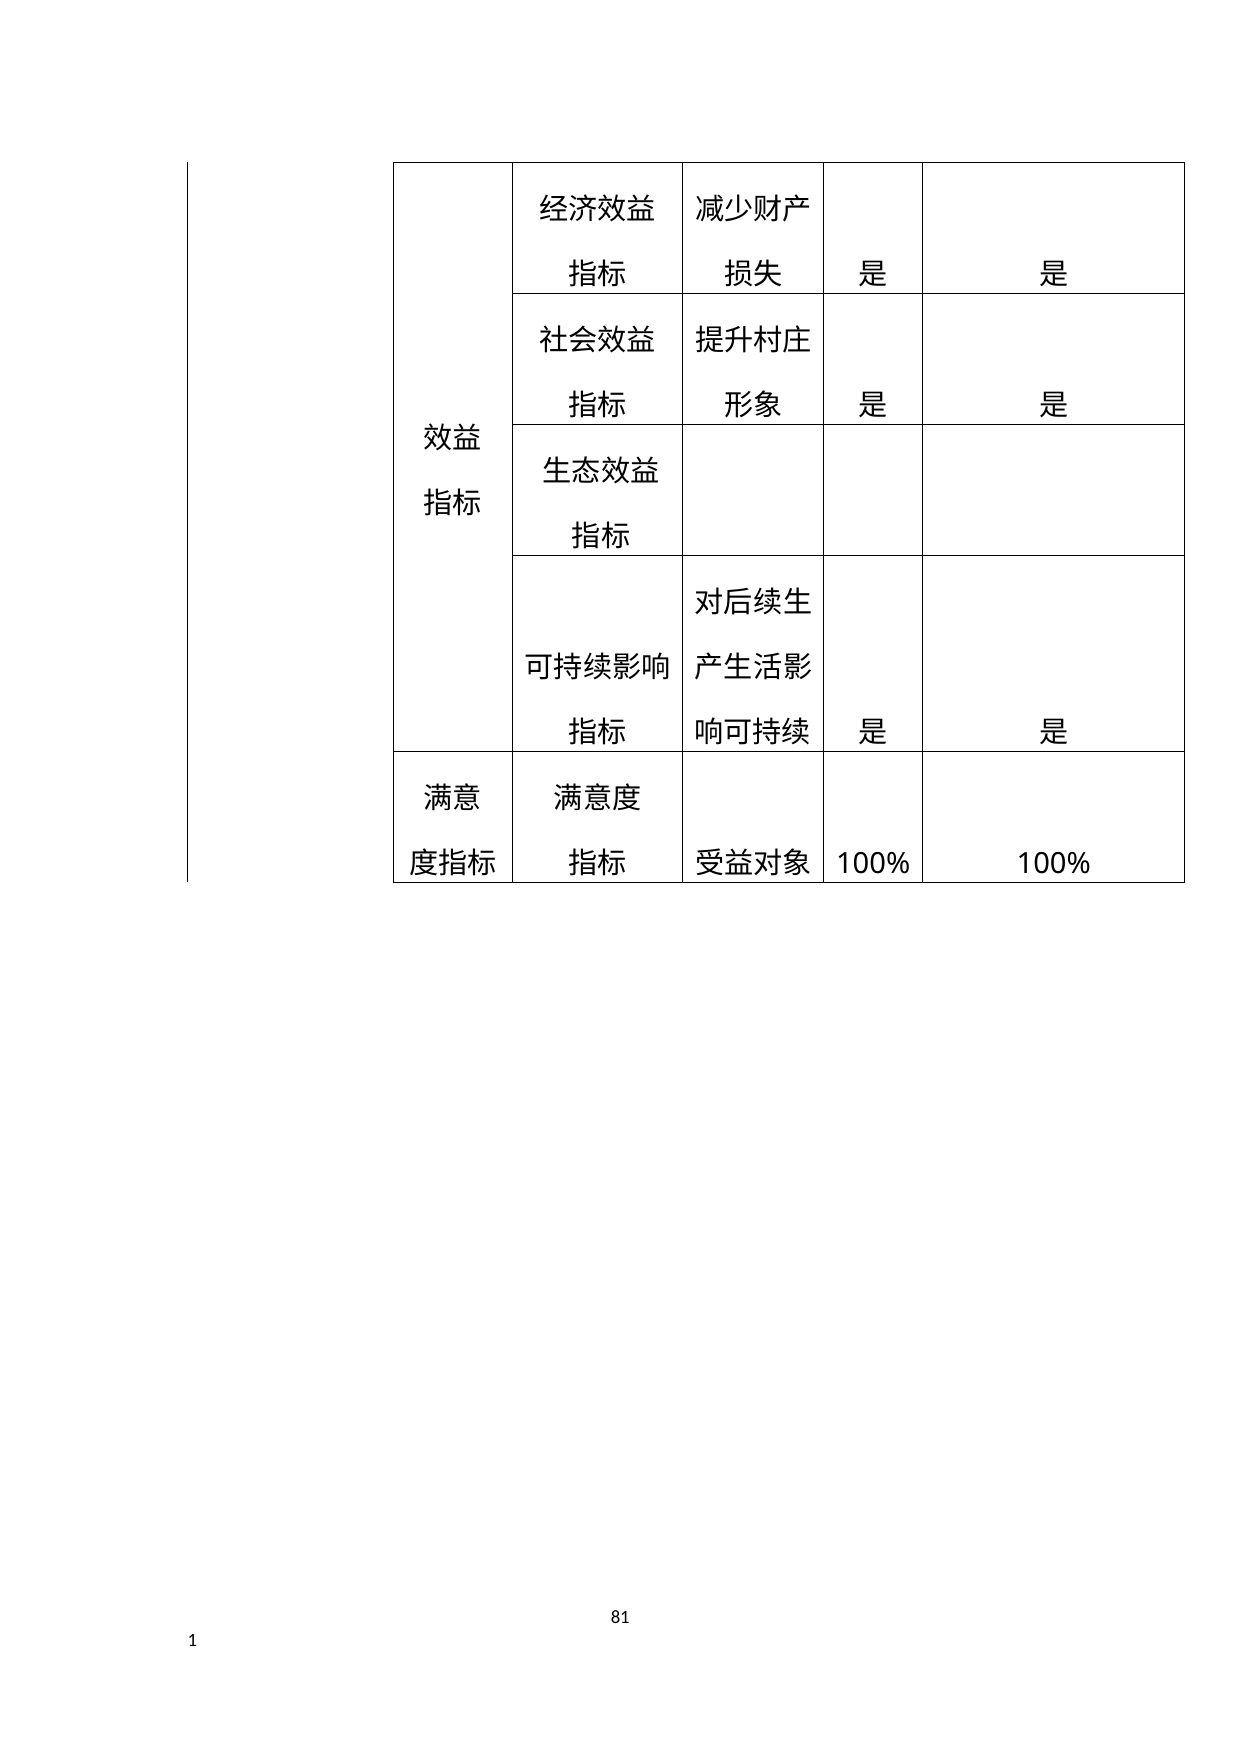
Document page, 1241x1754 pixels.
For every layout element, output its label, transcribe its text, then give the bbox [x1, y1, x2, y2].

table_cell 可持续影响指标 [513, 556, 682, 751]
table_cell 是 [923, 163, 1184, 293]
table_cell 满意 度指标 [394, 752, 512, 882]
table_cell 生态效益 指标 [513, 425, 682, 555]
table_cell 对后续生产生活影响可持续 [683, 556, 823, 751]
table_cell [923, 425, 1184, 555]
table_cell 是 [923, 556, 1184, 751]
table_cell 受益对象 [683, 752, 823, 882]
table_cell 提升村庄形象 [683, 294, 823, 424]
table_cell 效益 指标 [394, 163, 512, 751]
table_cell 满意度 指标 [513, 752, 682, 882]
table_cell 经济效益 指标 [513, 163, 682, 293]
table_cell 100% [824, 752, 922, 882]
table_cell 是 [824, 294, 922, 424]
table_cell 是 [923, 294, 1184, 424]
table_cell 是 [824, 556, 922, 751]
table_cell 社会效益 指标 [513, 294, 682, 424]
table_cell 是 [824, 163, 922, 293]
table_cell [824, 425, 922, 555]
table_cell 减少财产损失 [683, 163, 823, 293]
table_cell [683, 425, 823, 555]
table_cell 100% [923, 752, 1184, 882]
